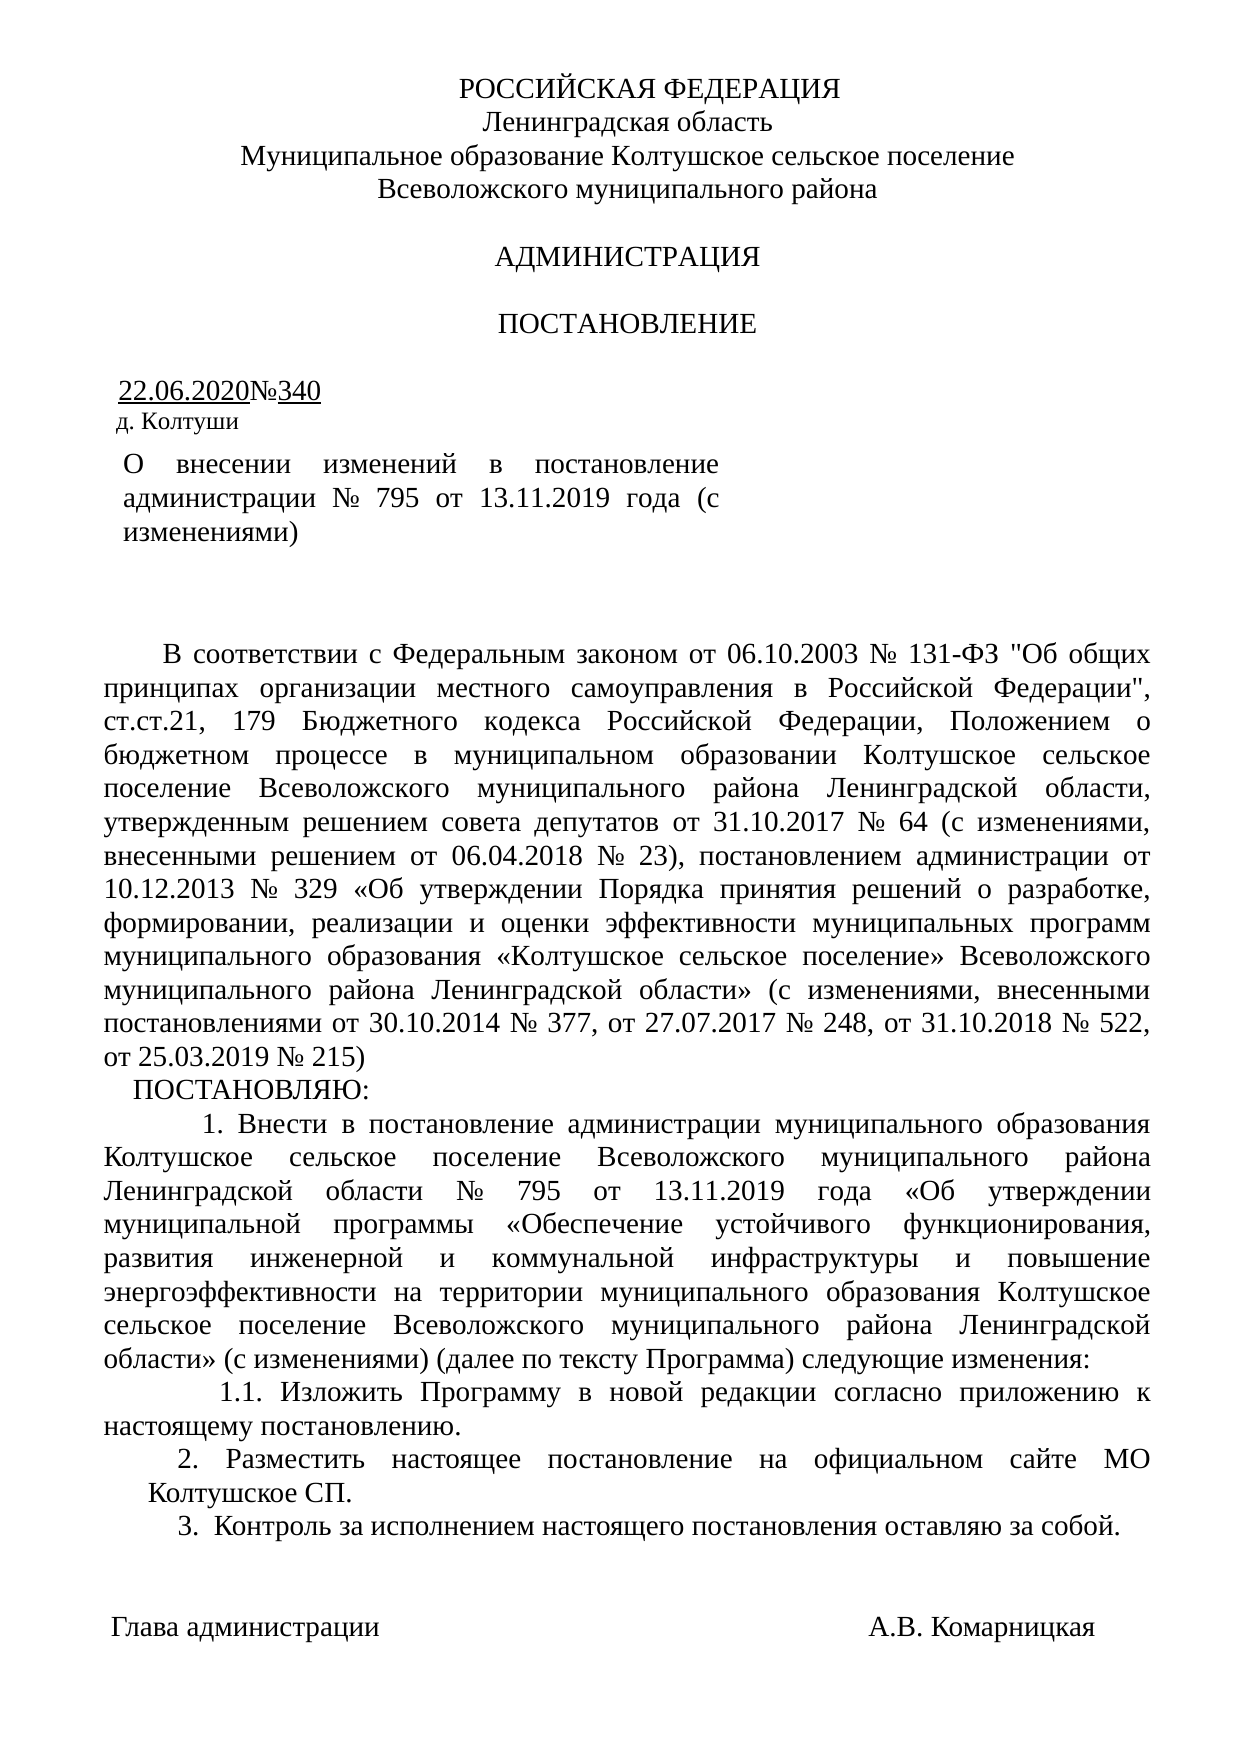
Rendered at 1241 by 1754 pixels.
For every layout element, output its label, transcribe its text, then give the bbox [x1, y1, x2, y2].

text РОССИЙСКАЯ ФЕДЕРАЦИЯ [148, 71, 1152, 104]
text Глава администрации А.В. Комарницкая [103, 1609, 1152, 1643]
text Всеволожского муниципального района [103, 172, 1152, 205]
text В соответствии с Федеральным законом от 06.10.2003 № 131-ФЗ "Об общих принципах организации местного самоуправления в Российской Федерации", ст.ст.21, 179 Бюджетного кодекса Российской Федерации, Положением о бюджетном процессе в муниципальном образовании Колтушское сельское поселение Всеволожского муниципального района Ленинградской области, утвержденным решением совета депутатов от 31.10.2017 № 64 (с изменениями, внесенными решением от 06.04.2018 № 23), постановлением администрации от 10.12.2013 № 329 «Об утверждении Порядка принятия решений о разработке, формировании, реализации и оценки эффективности муниципальных программ муниципального образования «Колтушское сельское поселение» Всеволожского муниципального района Ленинградской области» (с изменениями, внесенными постановлениями от 30.10.2014 № 377, от 27.07.2017 № 248, от 31.10.2018 № 522, от 25.03.2019 № 215) [103, 636, 1152, 1072]
text 22.06.2020№340 [103, 373, 1152, 406]
text АДМИНИСТРАЦИЯ [103, 239, 1152, 272]
text Муниципальное образование Колтушское сельское поселение [103, 138, 1152, 172]
text Ленинградская область [103, 104, 1152, 138]
text д. Колтуши [103, 406, 1152, 435]
text ПОСТАНОВЛЕНИЕ [103, 306, 1152, 339]
text 1. Внести в постановление администрации муниципального образования Колтушское сельское поселение Всеволожского муниципального района Ленинградской области № 795 от 13.11.2019 года «Об утверждении муниципальной программы «Обеспечение устойчивого функционирования, развития инженерной и коммунальной инфраструктуры и повышение энергоэффективности на территории муниципального образования Колтушское сельское поселение Всеволожского муниципального района Ленинградской области» (с изменениями) (далее по тексту Программа) следующие изменения: [103, 1106, 1152, 1374]
text 1.1. Изложить Программу в новой редакции согласно приложению к настоящему постановлению. [103, 1374, 1152, 1441]
text ПОСТАНОВЛЯЮ: [103, 1072, 1152, 1106]
text 2. Разместить настоящее постановление на официальном сайте МО Колтушское СП. [148, 1441, 1152, 1508]
text 3. Контроль за исполнением настоящего постановления оставляю за собой. [103, 1508, 1152, 1542]
